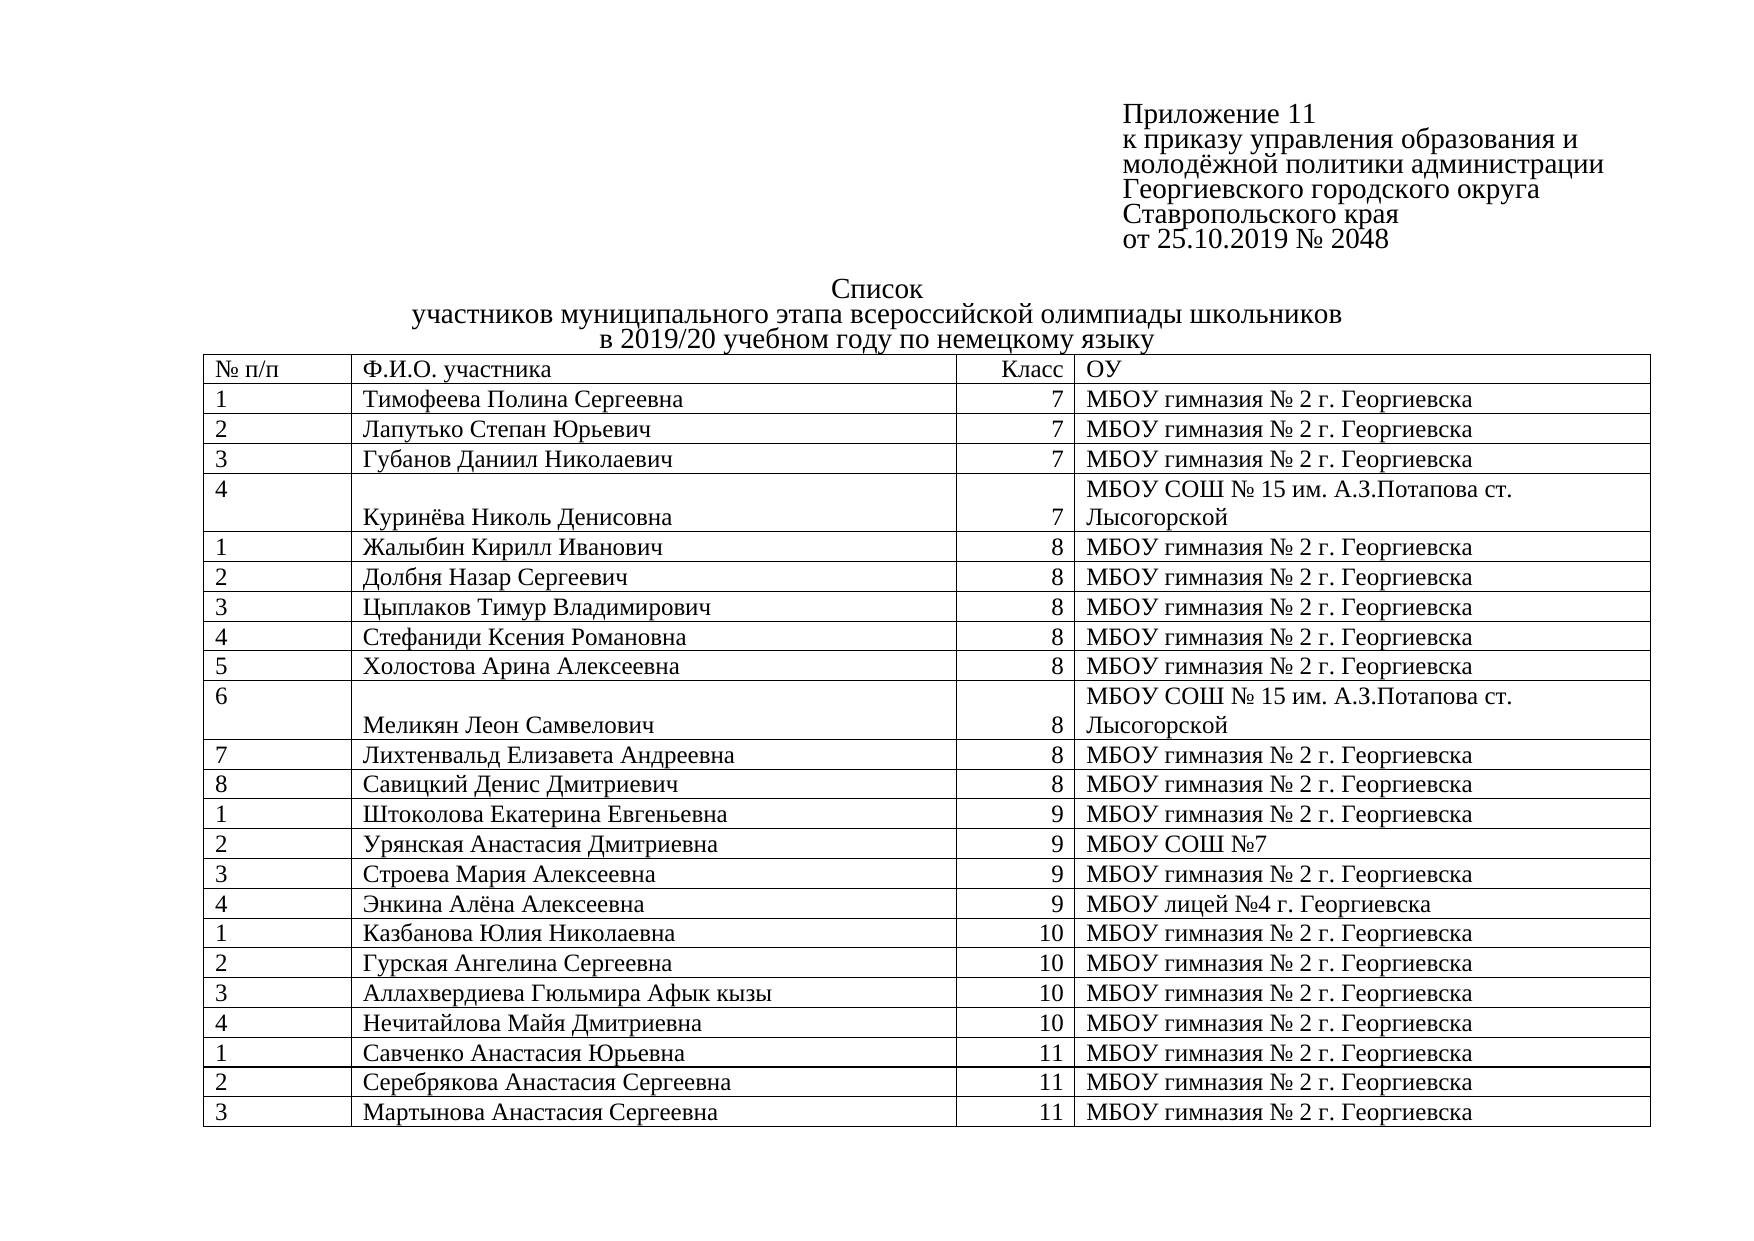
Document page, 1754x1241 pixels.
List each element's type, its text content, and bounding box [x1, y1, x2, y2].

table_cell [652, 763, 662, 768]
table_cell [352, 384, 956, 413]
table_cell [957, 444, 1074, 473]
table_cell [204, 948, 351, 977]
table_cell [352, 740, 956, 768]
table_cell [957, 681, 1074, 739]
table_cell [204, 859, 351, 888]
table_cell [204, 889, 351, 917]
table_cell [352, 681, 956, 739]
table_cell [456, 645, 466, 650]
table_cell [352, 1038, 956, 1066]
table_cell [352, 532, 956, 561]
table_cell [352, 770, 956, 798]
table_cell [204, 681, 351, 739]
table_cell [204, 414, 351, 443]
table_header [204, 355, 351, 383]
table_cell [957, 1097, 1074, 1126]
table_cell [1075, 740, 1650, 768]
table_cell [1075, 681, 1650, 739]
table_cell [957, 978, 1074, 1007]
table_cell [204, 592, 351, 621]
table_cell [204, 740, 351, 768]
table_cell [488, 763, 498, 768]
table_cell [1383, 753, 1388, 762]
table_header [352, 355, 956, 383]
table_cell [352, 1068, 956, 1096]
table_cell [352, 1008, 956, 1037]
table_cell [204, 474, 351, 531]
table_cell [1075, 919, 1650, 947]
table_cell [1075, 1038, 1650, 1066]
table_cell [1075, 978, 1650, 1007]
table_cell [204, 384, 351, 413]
text молодёжной политики администрации [118, 153, 1636, 178]
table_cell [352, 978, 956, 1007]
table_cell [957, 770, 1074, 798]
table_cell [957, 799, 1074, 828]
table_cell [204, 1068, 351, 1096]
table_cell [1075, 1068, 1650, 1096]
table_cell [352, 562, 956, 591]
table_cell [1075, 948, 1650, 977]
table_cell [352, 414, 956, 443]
text в 2019/20 учебном году по немецкому языку [118, 328, 1636, 353]
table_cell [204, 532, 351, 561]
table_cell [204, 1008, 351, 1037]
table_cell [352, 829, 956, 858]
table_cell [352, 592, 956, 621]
text Список [118, 278, 1636, 303]
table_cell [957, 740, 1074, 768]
text Ставропольского края [118, 203, 1636, 228]
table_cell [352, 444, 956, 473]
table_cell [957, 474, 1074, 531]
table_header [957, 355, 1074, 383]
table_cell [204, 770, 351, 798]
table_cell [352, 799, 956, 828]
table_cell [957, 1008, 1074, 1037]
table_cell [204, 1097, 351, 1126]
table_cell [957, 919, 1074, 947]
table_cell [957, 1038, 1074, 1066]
text Георгиевского городского округа [118, 178, 1636, 203]
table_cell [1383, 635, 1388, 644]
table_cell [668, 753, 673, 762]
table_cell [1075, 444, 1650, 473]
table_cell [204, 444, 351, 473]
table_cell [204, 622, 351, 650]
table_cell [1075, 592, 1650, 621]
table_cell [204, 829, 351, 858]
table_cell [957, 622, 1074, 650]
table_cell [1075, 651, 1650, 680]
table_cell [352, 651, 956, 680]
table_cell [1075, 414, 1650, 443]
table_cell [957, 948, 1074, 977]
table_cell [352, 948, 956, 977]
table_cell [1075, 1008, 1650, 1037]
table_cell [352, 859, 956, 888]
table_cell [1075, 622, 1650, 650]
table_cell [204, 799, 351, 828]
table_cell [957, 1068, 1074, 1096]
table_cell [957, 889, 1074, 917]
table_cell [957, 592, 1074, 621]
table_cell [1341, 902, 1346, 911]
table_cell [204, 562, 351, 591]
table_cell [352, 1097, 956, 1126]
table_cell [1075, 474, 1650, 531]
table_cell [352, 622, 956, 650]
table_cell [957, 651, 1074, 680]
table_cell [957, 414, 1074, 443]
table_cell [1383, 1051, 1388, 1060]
text Приложение 11 [118, 103, 1636, 128]
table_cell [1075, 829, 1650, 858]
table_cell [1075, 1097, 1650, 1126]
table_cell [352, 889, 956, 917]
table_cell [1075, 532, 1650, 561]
text к приказу управления образования и [118, 128, 1636, 153]
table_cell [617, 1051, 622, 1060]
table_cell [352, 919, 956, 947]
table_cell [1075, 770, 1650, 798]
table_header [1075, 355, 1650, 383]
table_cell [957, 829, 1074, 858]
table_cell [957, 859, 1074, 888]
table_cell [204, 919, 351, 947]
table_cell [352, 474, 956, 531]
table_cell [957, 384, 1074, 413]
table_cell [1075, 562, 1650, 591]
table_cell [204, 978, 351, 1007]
text участников муниципального этапа всероссийской олимпиады школьников [118, 303, 1636, 328]
text от 25.10.2019 № 2048 [118, 228, 1636, 253]
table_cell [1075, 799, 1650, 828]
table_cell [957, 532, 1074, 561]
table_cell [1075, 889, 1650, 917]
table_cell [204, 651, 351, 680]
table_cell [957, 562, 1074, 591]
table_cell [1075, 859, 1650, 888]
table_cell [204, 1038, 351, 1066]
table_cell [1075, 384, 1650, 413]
